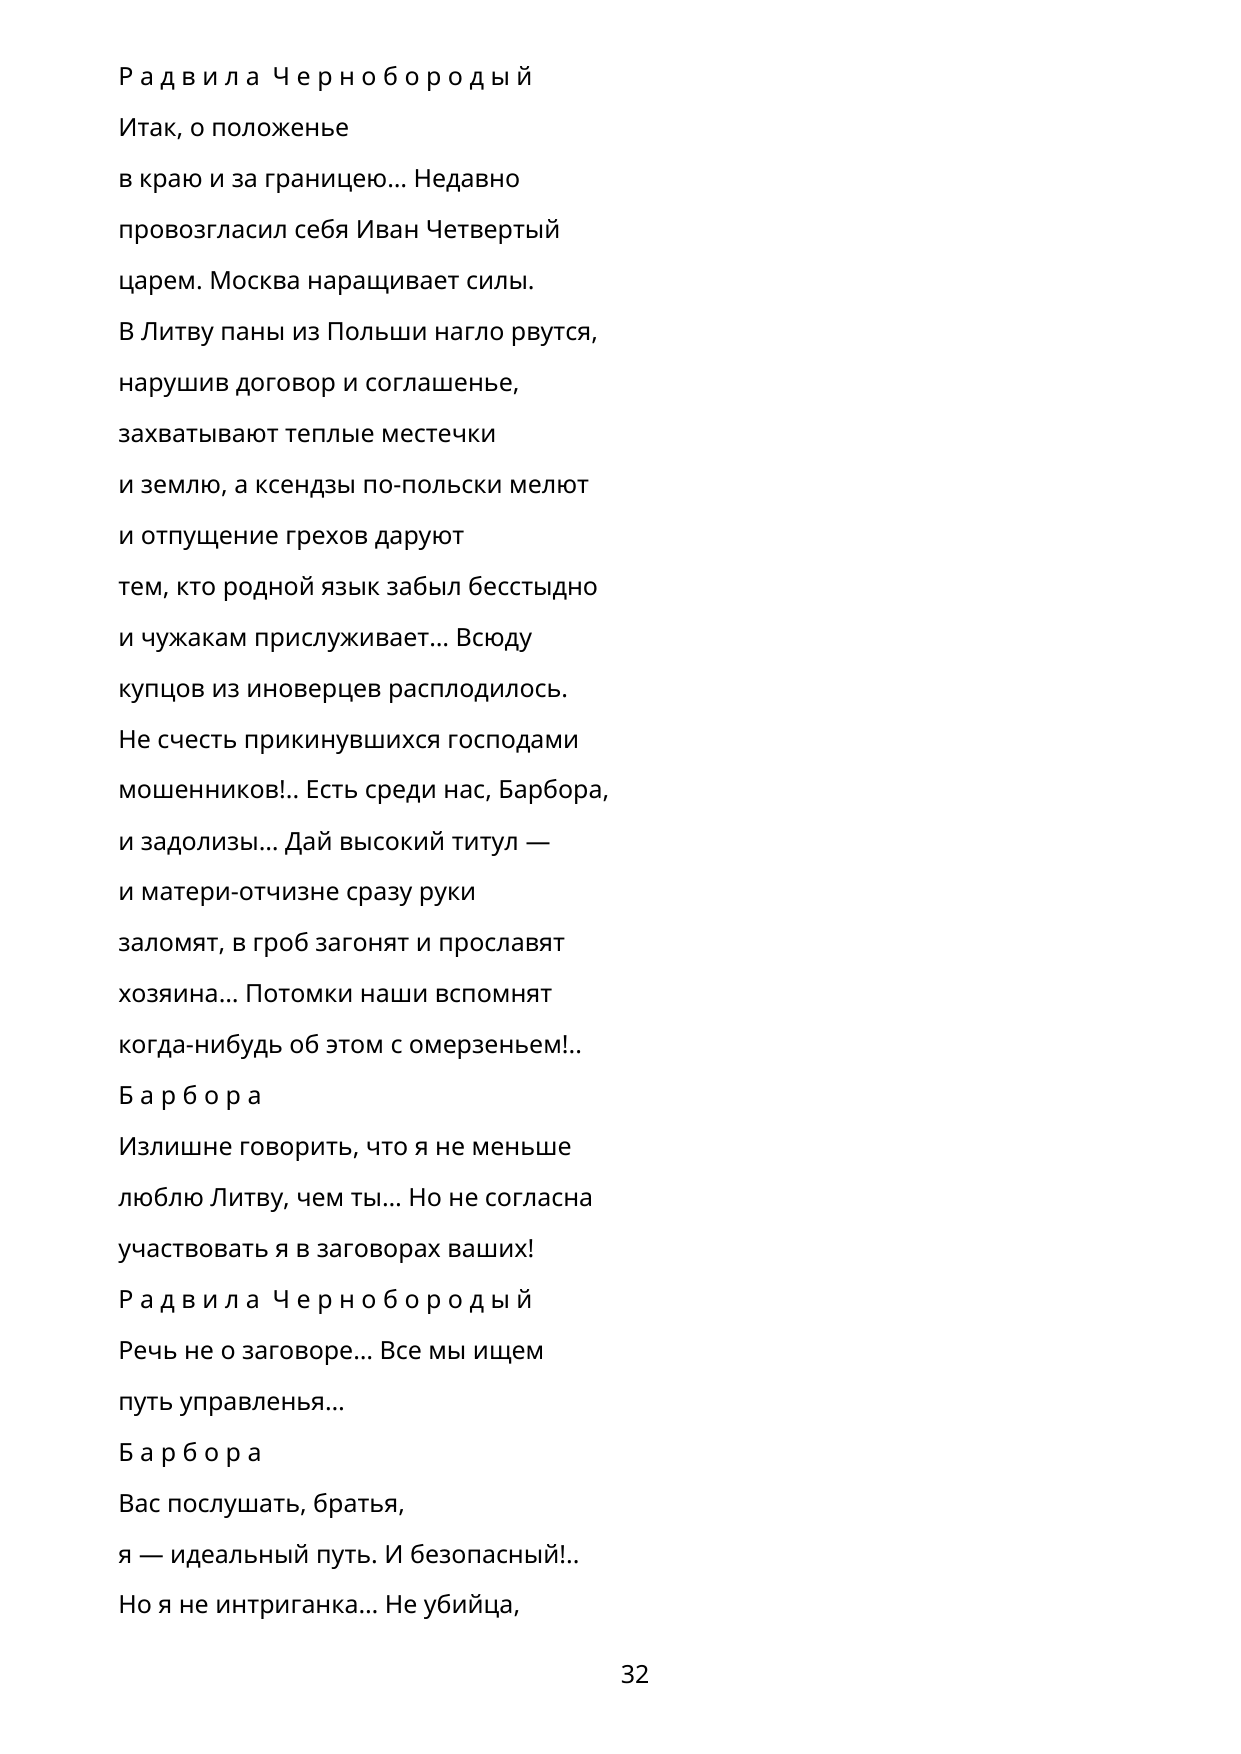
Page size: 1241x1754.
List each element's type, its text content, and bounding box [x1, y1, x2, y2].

text Б а р б о р а [118, 1078, 1152, 1112]
text Р а д в и л а Ч е р н о б о р о д ы й [118, 59, 1152, 93]
text участвовать я в заговорах ваших! [118, 1231, 1152, 1265]
text Не счесть прикинувшихся господами [118, 721, 1152, 755]
text люблю Литву, чем ты… Но не согласна [118, 1180, 1152, 1214]
text и отпущение грехов даруют [118, 517, 1152, 552]
text провозгласил себя Иван Четвертый [118, 212, 1152, 246]
text Речь не о заговоре… Все мы ищем [118, 1332, 1152, 1367]
text и землю, а ксендзы по-польски мелют [118, 467, 1152, 501]
text В Литву паны из Польши нагло рвутся, [118, 314, 1152, 348]
text Р а д в и л а Ч е р н о б о р о д ы й [118, 1282, 1152, 1316]
text и матери-отчизне сразу руки [118, 874, 1152, 908]
text Излишне говорить, что я не меньше [118, 1129, 1152, 1163]
text я — идеальный путь. И безопасный!.. [118, 1536, 1152, 1570]
text и задолизы… Дай высокий титул — [118, 823, 1152, 857]
text заломят, в гроб загонят и прославят [118, 925, 1152, 959]
text когда-нибудь об этом с омерзеньем!.. [118, 1027, 1152, 1061]
text Вас послушать, братья, [118, 1485, 1152, 1519]
text хозяина… Потомки наши вспомнят [118, 976, 1152, 1010]
text в краю и за границею… Недавно [118, 161, 1152, 195]
text путь управленья… [118, 1383, 1152, 1417]
text Итак, о положенье [118, 110, 1152, 144]
text купцов из иноверцев расплодилось. [118, 670, 1152, 704]
text мошенников!.. Есть среди нас, Барбора, [118, 772, 1152, 806]
text захватывают теплые местечки [118, 416, 1152, 450]
text Но я не интриганка… Не убийца, [118, 1587, 1152, 1621]
text тем, кто родной язык забыл бесстыдно [118, 568, 1152, 602]
text царем. Москва наращивает силы. [118, 263, 1152, 297]
text Б а р б о р а [118, 1434, 1152, 1468]
text нарушив договор и соглашенье, [118, 365, 1152, 399]
text и чужакам прислуживает… Всюду [118, 619, 1152, 653]
